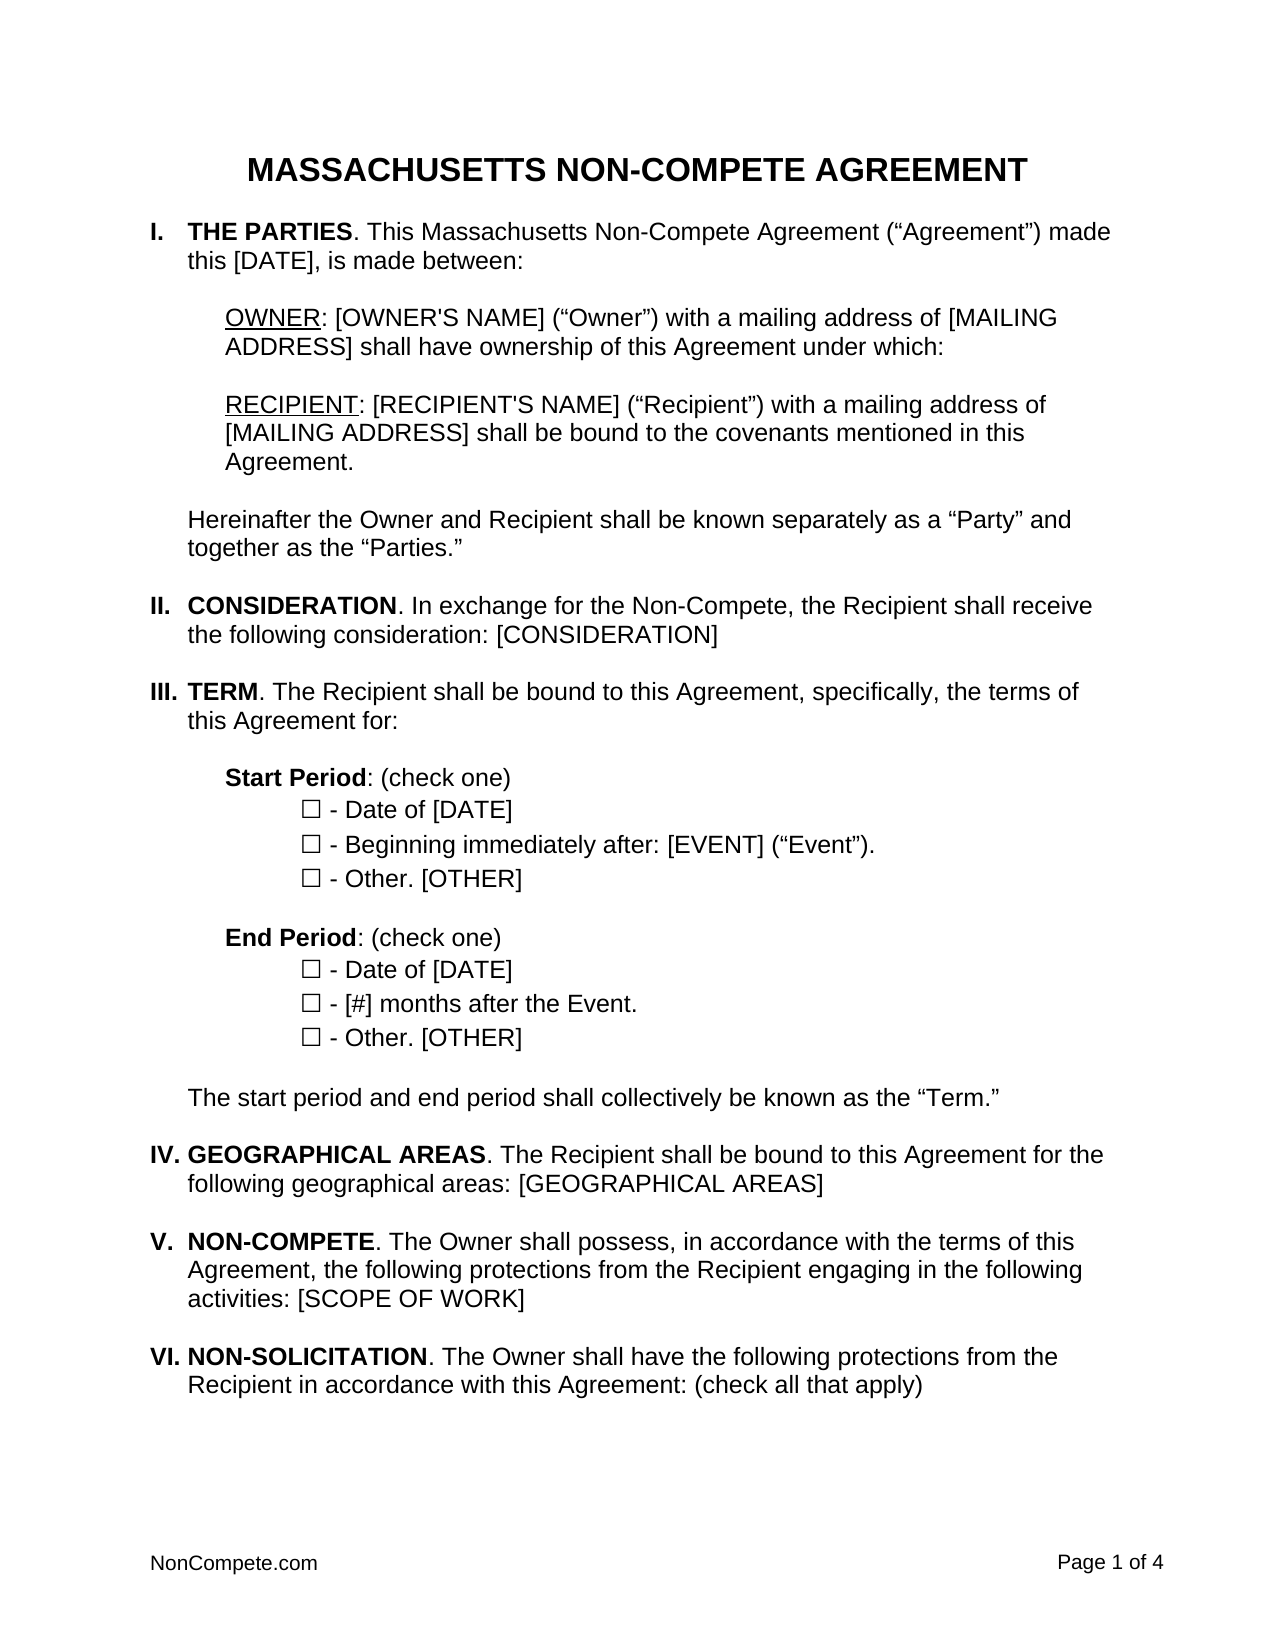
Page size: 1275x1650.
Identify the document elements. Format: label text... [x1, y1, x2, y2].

text - Other. [OTHER] [300, 1020, 1125, 1054]
list GEOGRAPHICAL AREAS. The Recipient shall be bound to this Agreement for the following geographical areas: [GEOGRAPHICAL AREAS] [150, 1140, 1125, 1198]
list NON-SOLICITATION. The Owner shall have the following protections from the Recipient in accordance with this Agreement: (check all that apply) [150, 1342, 1125, 1399]
text The start period and end period shall collectively be known as the “Term.” [187, 1083, 1125, 1112]
list TERM. The Recipient shall be bound to this Agreement, specifically, the terms of this Agreement for: [150, 677, 1125, 735]
text - Other. [OTHER] [300, 860, 1125, 894]
list NON-COMPETE. The Owner shall possess, in accordance with the terms of this Agreement, the following protections from the Recipient engaging in the following activities: [SCOPE OF WORK] [150, 1227, 1125, 1313]
text RECIPIENT: [RECIPIENT'S NAME] (“Recipient”) with a mailing address of [MAILING ADDRESS] shall be bound to the covenants mentioned in this Agreement. [225, 390, 1125, 476]
text MASSACHUSETTS NON-COMPETE AGREEMENT [150, 150, 1125, 188]
text Start Period: (check one) [225, 763, 1125, 792]
text - Date of [DATE] [300, 792, 1125, 826]
text - [#] months after the Event. [300, 986, 1125, 1020]
text Hereinafter the Owner and Recipient shall be known separately as a “Party” and together as the “Parties.” [187, 505, 1125, 562]
list THE PARTIES. This Massachusetts Non-Compete Agreement (“Agreement”) made this [DATE], is made between: [150, 217, 1125, 275]
text End Period: (check one) [225, 923, 1125, 952]
text - Date of [DATE] [300, 952, 1125, 986]
list CONSIDERATION. In exchange for the Non-Compete, the Recipient shall receive the following consideration: [CONSIDERATION] [150, 591, 1125, 648]
text - Beginning immediately after: [EVENT] (“Event”). [300, 826, 1125, 860]
text OWNER: [OWNER'S NAME] (“Owner”) with a mailing address of [MAILING ADDRESS] shall have ownership of this Agreement under which: [225, 303, 1125, 361]
